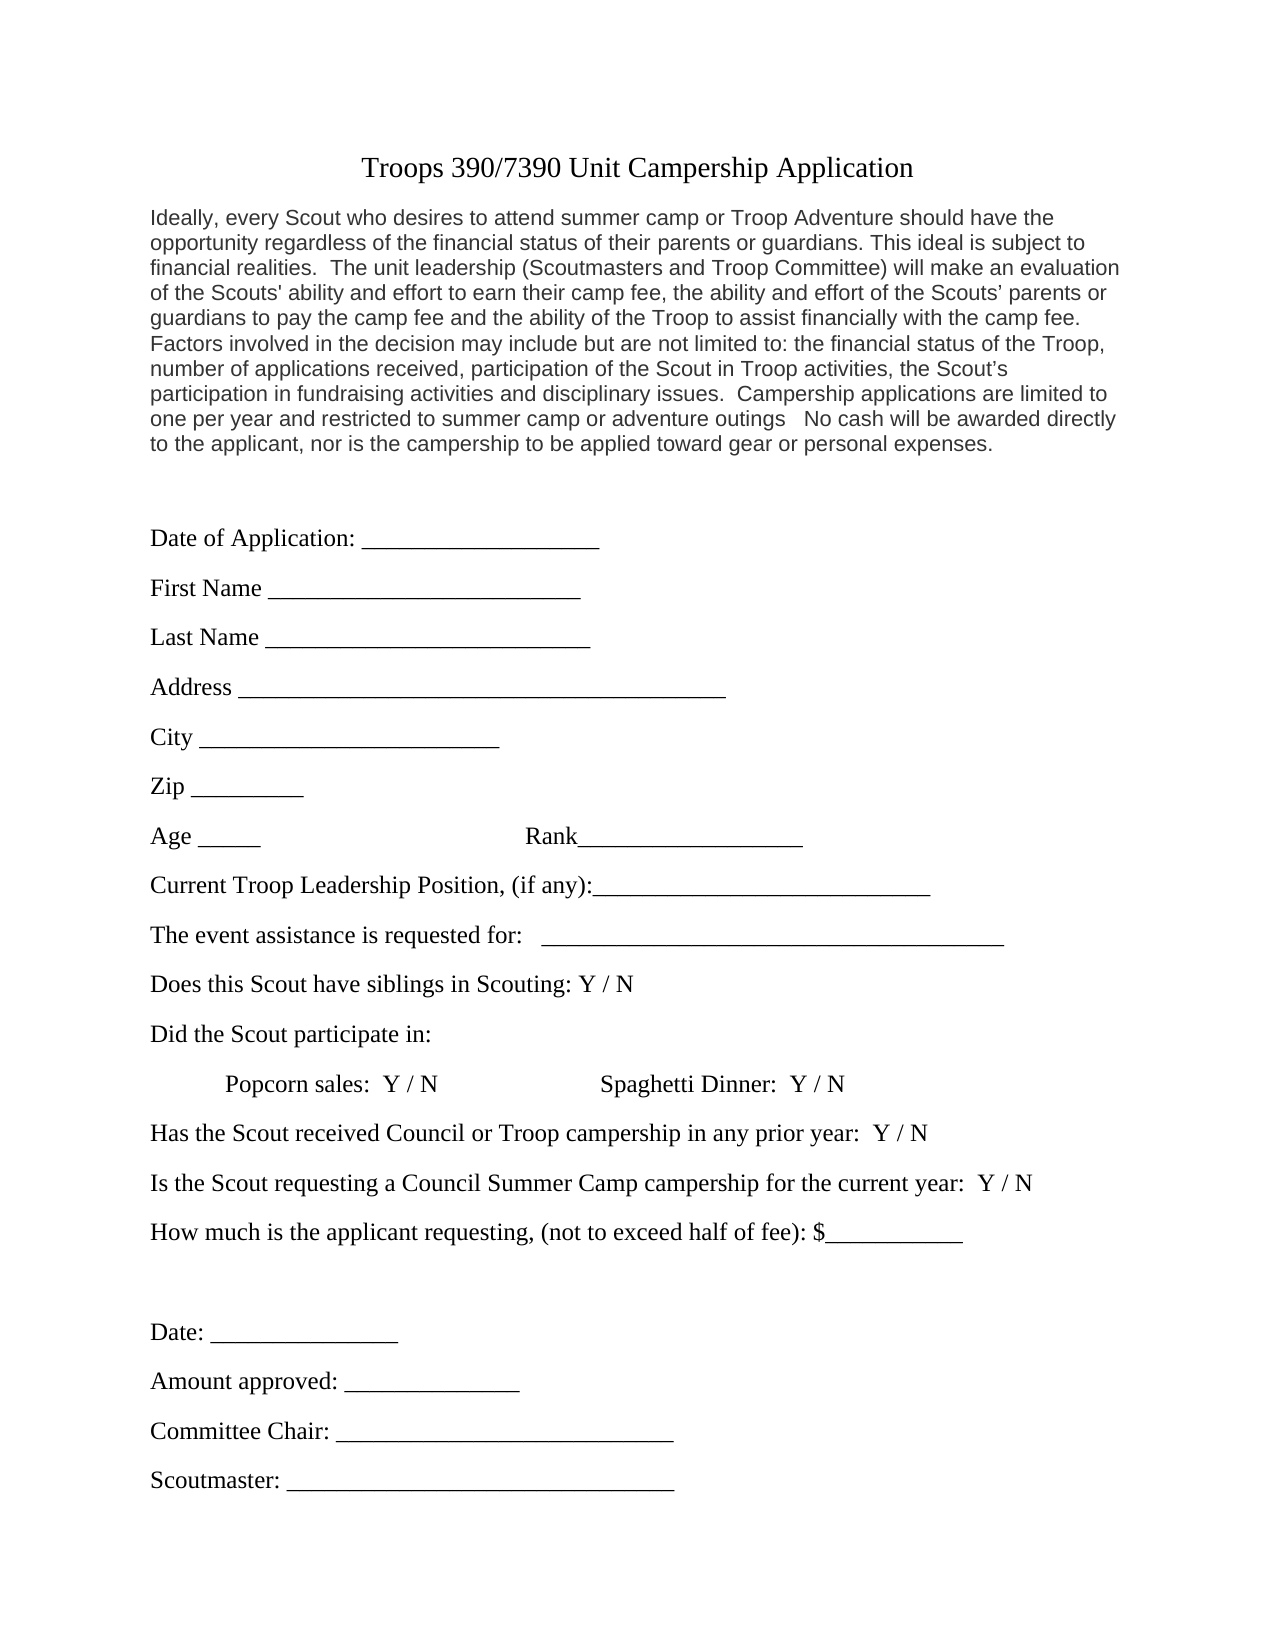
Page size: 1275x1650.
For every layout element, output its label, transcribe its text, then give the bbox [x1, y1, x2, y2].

text First Name _________________________ [150, 573, 1125, 602]
text Committee Chair: ___________________________ [150, 1416, 1125, 1444]
text Ideally, every Scout who desires to attend summer camp or Troop Adventure should have the opportunity regardless of the financial status of their parents or guardians. This ideal is subject to financial realities. The unit leadership (Scoutmasters and Troop Committee) will make an evaluation of the Scouts' ability and effort to earn their camp fee, the ability and effort of the Scouts’ parents or guardians to pay the camp fee and the ability of the Troop to assist financially with the camp fee. Factors involved in the decision may include but are not limited to: the financial status of the Troop, number of applications received, participation of the Scout in Troop activities, the Scout’s participation in fundraising activities and disciplinary issues. Campership applications are limited to one per year and restricted to summer camp or adventure outings No cash will be awarded directly to the applicant, nor is the campership to be applied toward gear or personal expenses. [778, 204, 1125, 456]
text Did the Scout participate in: [150, 1019, 1125, 1048]
text How much is the applicant requesting, (not to exceed half of fee): $___________ [150, 1217, 1125, 1246]
text Last Name __________________________ [150, 622, 1125, 651]
text Date of Application: ___________________ [150, 523, 1125, 552]
text Zip _________ [150, 771, 1125, 800]
text Scoutmaster: _______________________________ [150, 1465, 1125, 1494]
text Troops 390/7390 Unit Campership Application [150, 150, 1125, 183]
text Age _____ Rank__________________ [150, 821, 1125, 849]
text The event assistance is requested for: _____________________________________ [150, 920, 1125, 949]
text Is the Scout requesting a Council Summer Camp campership for the current year: Y / N [150, 1168, 1125, 1197]
text Popcorn sales: Y / N Spaghetti Dinner: Y / N [150, 1069, 1125, 1097]
text Current Troop Leadership Position, (if any):___________________________ [150, 870, 1125, 899]
text Does this Scout have siblings in Scouting: Y / N [150, 969, 1125, 998]
text Address _______________________________________ [150, 672, 1125, 701]
text Amount approved: ______________ [150, 1366, 1125, 1395]
text City ________________________ [150, 722, 1125, 750]
text Has the Scout received Council or Troop campership in any prior year: Y / N [150, 1118, 1125, 1147]
text Date: _______________ [150, 1317, 1125, 1345]
